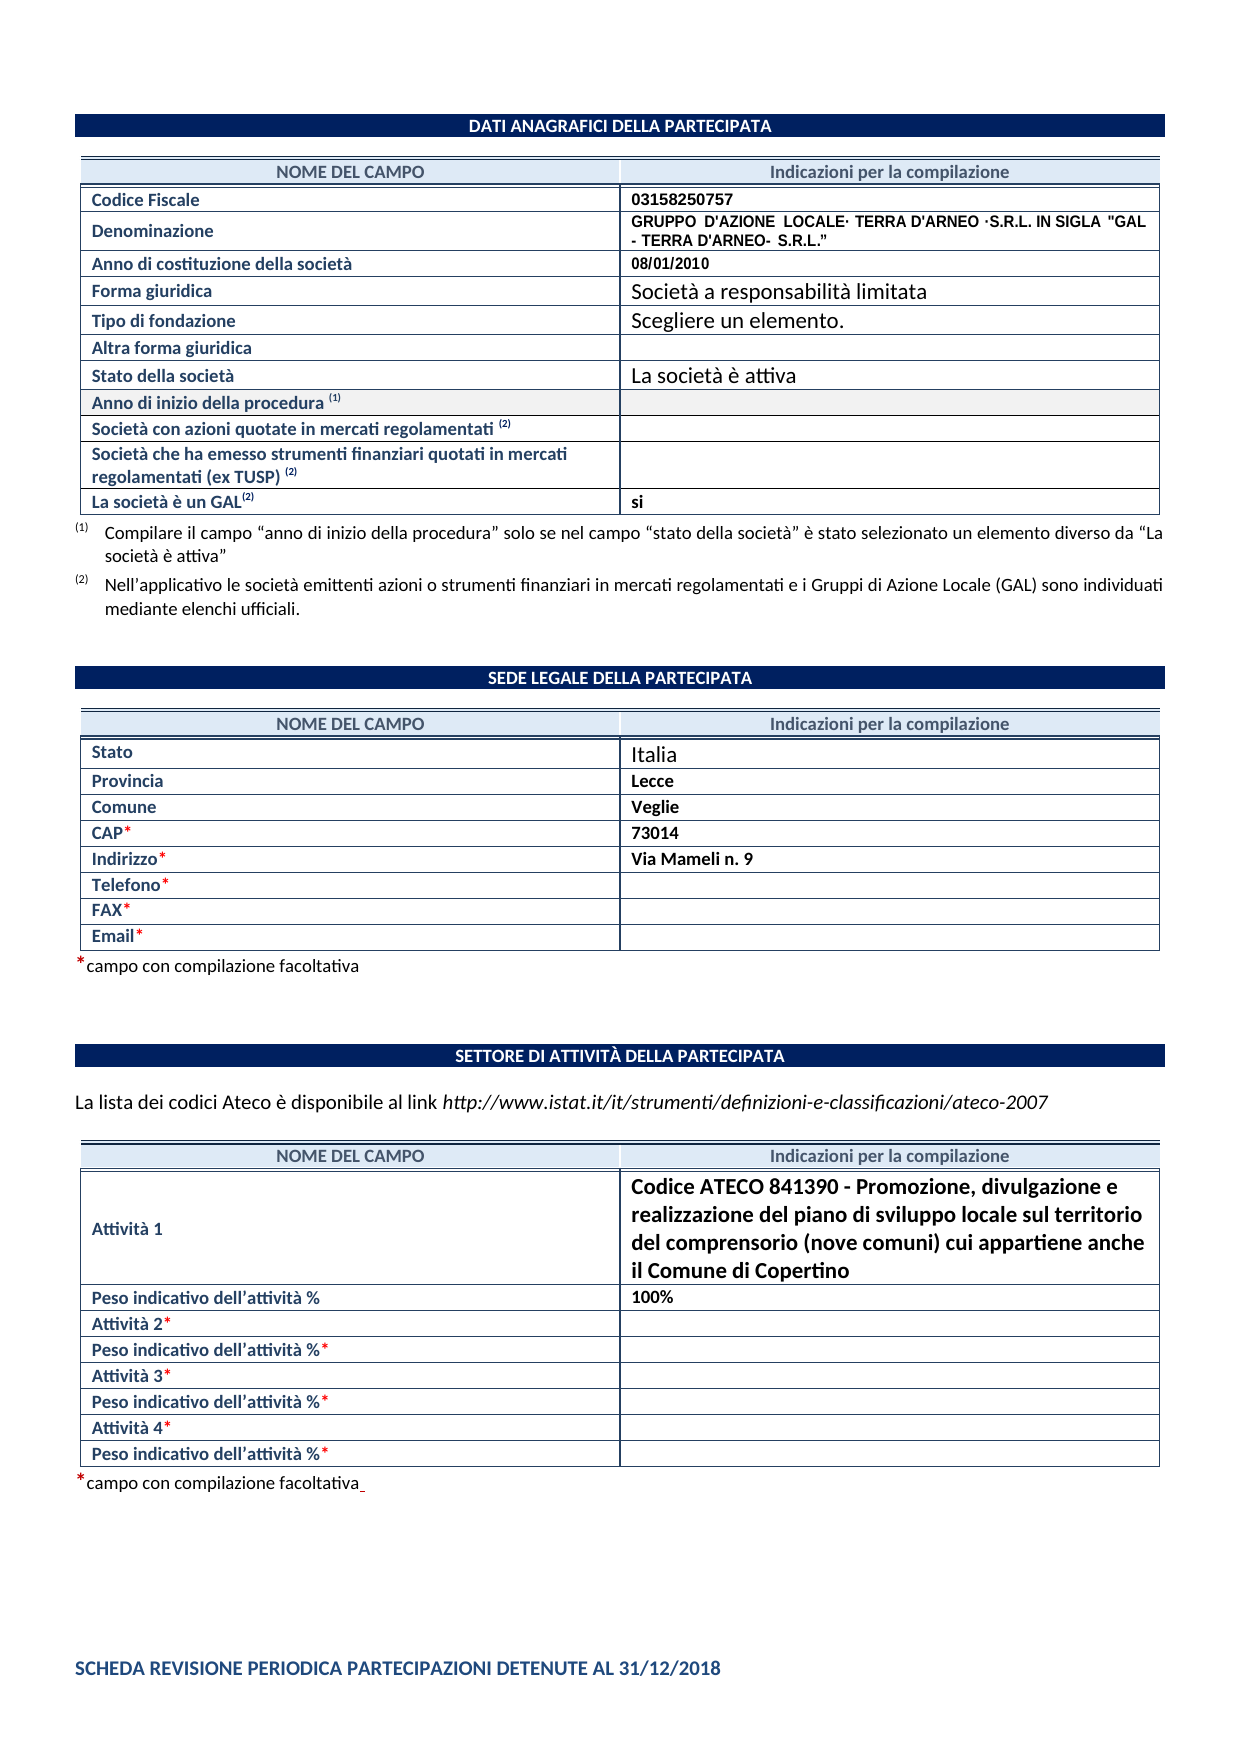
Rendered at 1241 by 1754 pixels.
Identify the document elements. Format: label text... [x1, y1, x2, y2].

text SEDE LEGALE DELLA PARTECIPATA [75, 666, 1165, 689]
table_cell 08/01/2010 [621, 251, 1159, 276]
table_cell FAX* [81, 899, 619, 923]
table_cell Attività 4* [81, 1415, 619, 1440]
table_cell Via Mameli n. 9 [621, 847, 1159, 872]
table_cell Provincia [81, 769, 619, 794]
table_cell Attività 2* [81, 1311, 619, 1336]
text *campo con compilazione facoltativa [75, 1467, 1165, 1495]
table_cell Peso indicativo dell’attività %* [81, 1337, 619, 1362]
table_cell Peso indicativo dell’attività %* [81, 1389, 619, 1414]
table_cell Lecce [621, 769, 1159, 794]
table_header Indicazioni per la compilazione [621, 712, 1160, 735]
table_header NOME DEL CAMPO [81, 160, 619, 183]
table_cell [621, 899, 1159, 923]
table_header Indicazioni per la compilazione [621, 1145, 1160, 1167]
list Compilare il campo “anno di inizio della procedura” solo se nel campo “stato della società” è stato selezionato un elemento diverso da “La società è attiva” [75, 519, 1165, 567]
table_cell Società con azioni quotate in mercati regolamentati (2) [81, 416, 619, 441]
table_cell [621, 335, 1159, 360]
table_cell [621, 390, 1159, 415]
table_cell Attività 1 [81, 1172, 619, 1284]
table_cell Peso indicativo dell’attività %* [81, 1441, 619, 1466]
table_cell Anno di inizio della procedura (1) [81, 390, 619, 415]
table_cell Attività 3* [81, 1363, 619, 1388]
table_header NOME DEL CAMPO [81, 712, 619, 735]
table_cell Denominazione [81, 212, 619, 250]
text SETTORE DI ATTIVITÀ DELLA PARTECIPATA [75, 1044, 1165, 1067]
table_cell 100% [621, 1285, 1159, 1310]
table_cell La società è un GAL(2) [81, 489, 619, 514]
table_cell [621, 1441, 1159, 1466]
table_cell Forma giuridica [81, 277, 619, 305]
table_cell Codice ATECO 841390 - Promozione, divulgazione e realizzazione del piano di sviluppo locale sul territorio del comprensorio (nove comuni) cui appartiene anche il Comune di Copertino [621, 1172, 1159, 1284]
table_cell [621, 873, 1159, 898]
table_header NOME DEL CAMPO [81, 1145, 619, 1167]
table_cell [621, 925, 1159, 949]
table_cell Altra forma giuridica [81, 335, 619, 360]
table_cell 03158250757 [621, 188, 1159, 211]
table_cell [621, 1337, 1159, 1362]
table_cell Tipo di fondazione [81, 306, 619, 334]
table_cell [621, 361, 1159, 389]
table_header Indicazioni per la compilazione [621, 160, 1160, 183]
table_cell Stato [81, 740, 619, 768]
table_cell [621, 442, 1159, 488]
table_cell Stato della società [81, 361, 619, 389]
table_cell Telefono* [81, 873, 619, 898]
table_cell 73014 [621, 821, 1159, 846]
text La lista dei codici Ateco è disponibile al link http://www.istat.it/it/strumenti/definizioni-e-classificazioni/ateco-2007 [75, 1086, 1165, 1115]
table_cell si [621, 489, 1159, 514]
table_cell Veglie [621, 795, 1159, 820]
table_cell [621, 1363, 1159, 1388]
table_cell [621, 1311, 1159, 1336]
table_cell Email* [81, 925, 619, 949]
table_cell [621, 416, 1159, 441]
text DATI ANAGRAFICI DELLA PARTECIPATA [75, 114, 1165, 137]
table_cell [621, 1415, 1159, 1440]
table_cell Comune [81, 795, 619, 820]
list Nell’applicativo le società emittenti azioni o strumenti finanziari in mercati regolamentati e i Gruppi di Azione Locale (GAL) sono individuati mediante elenchi ufficiali. [75, 572, 1165, 620]
table_cell CAP* [81, 821, 619, 846]
text *campo con compilazione facoltativa [75, 951, 1165, 978]
table_cell Società che ha emesso strumenti finanziari quotati in mercati regolamentati (ex TUSP) (2) [81, 442, 619, 488]
table_cell Codice Fiscale [81, 188, 619, 211]
table_cell GRUPPO D'AZIONE LOCALE· TERRA D'ARNEO ·S.R.L. IN SIGLA "GAL - TERRA D'ARNEO- S.R.L.” [621, 212, 1159, 250]
table_cell Indirizzo* [81, 847, 619, 872]
table_cell Peso indicativo dell’attività % [81, 1285, 619, 1310]
table_cell [621, 277, 1159, 305]
table_cell Anno di costituzione della società [81, 251, 619, 276]
table_cell [621, 1389, 1159, 1414]
